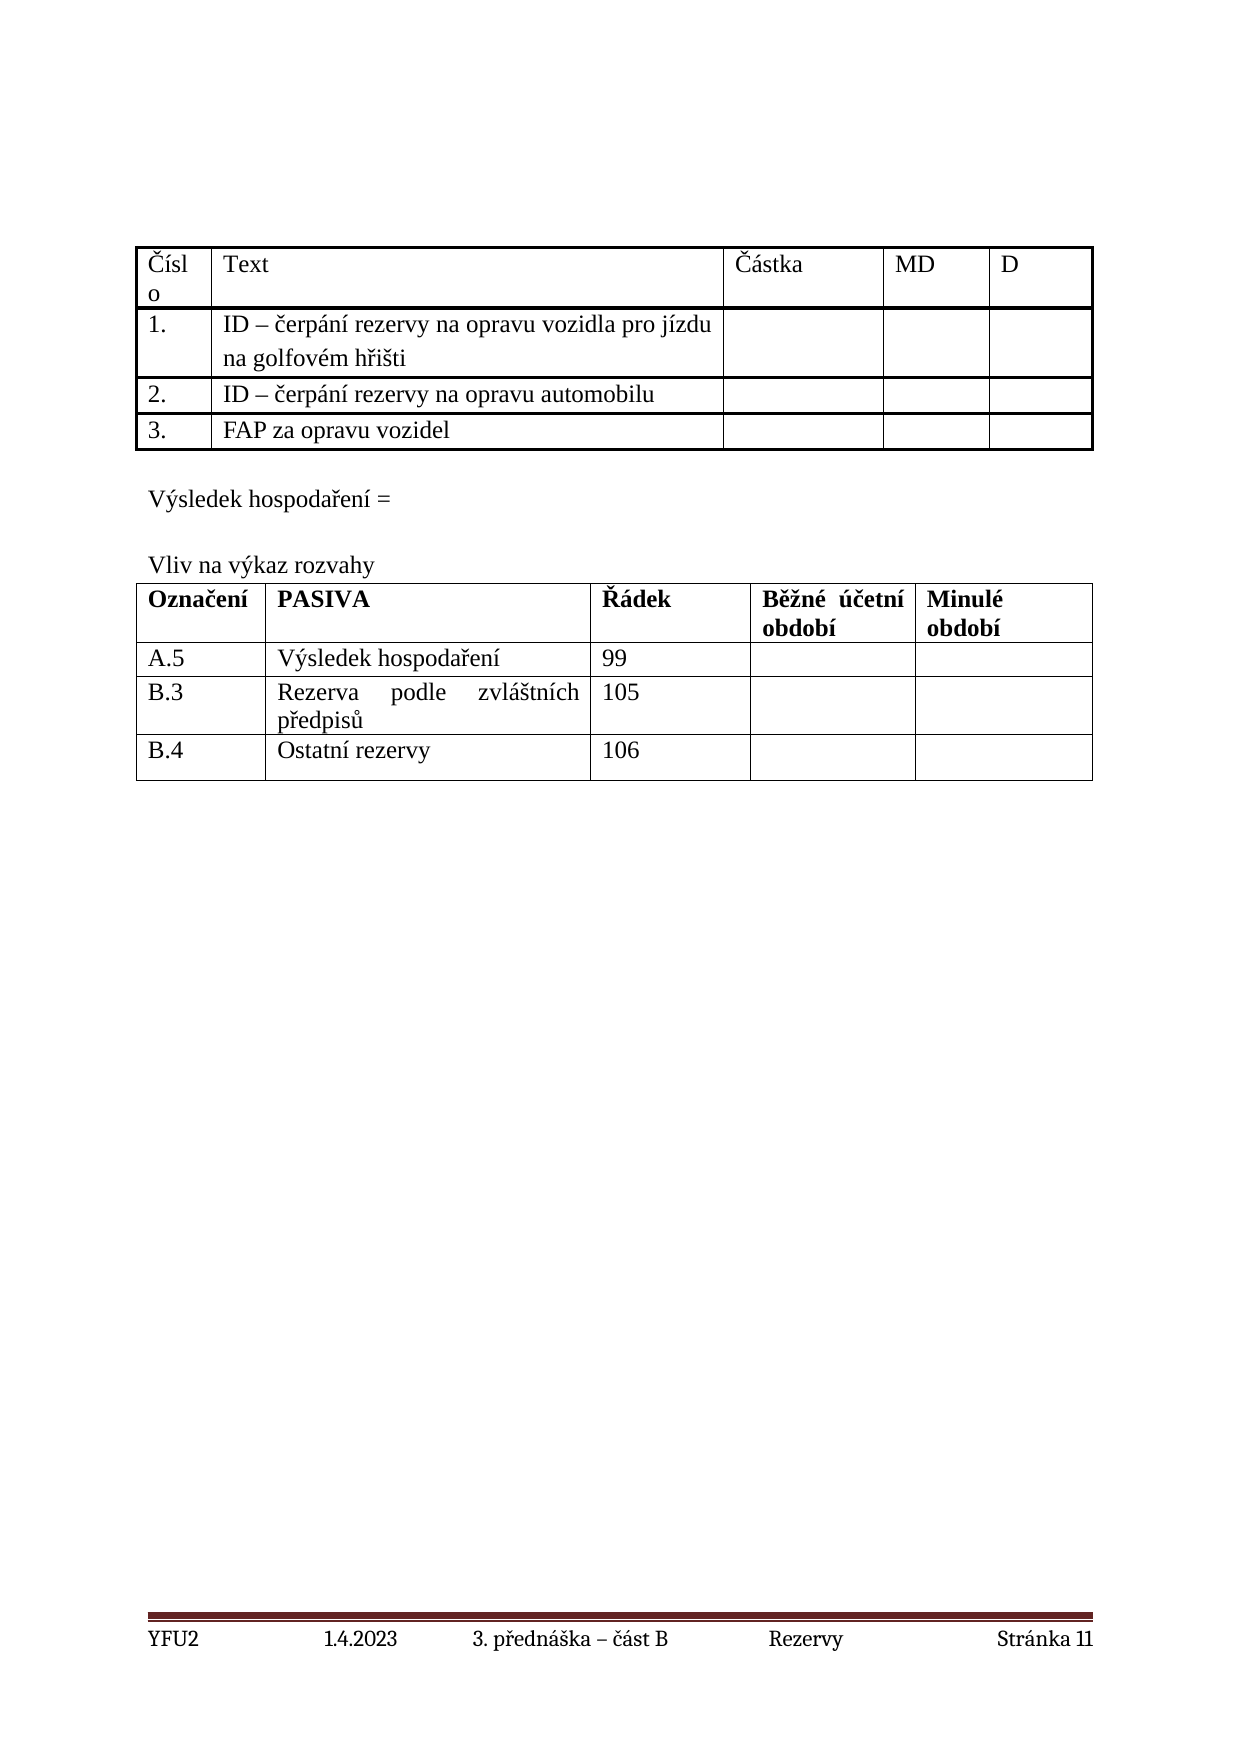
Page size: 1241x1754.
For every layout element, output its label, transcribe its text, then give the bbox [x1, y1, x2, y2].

table_cell [724, 415, 883, 448]
table_cell [751, 677, 915, 734]
table_cell B.4 [137, 735, 265, 780]
table_cell [884, 379, 989, 412]
table_cell [751, 735, 915, 780]
table_cell [884, 415, 989, 448]
text Výsledek hospodaření = [148, 484, 1093, 513]
table_cell [751, 643, 915, 676]
table_cell 2. [138, 379, 211, 412]
table_header Částka [724, 249, 883, 306]
table_header Číslo [138, 249, 211, 306]
table_cell Rezerva podle zvláštních předpisů [266, 677, 590, 734]
table_cell [724, 310, 883, 376]
table_cell FAP za opravu vozidel [212, 415, 723, 448]
table_cell 99 [591, 643, 750, 676]
table_header Řádek [591, 584, 750, 642]
table_cell 1. [138, 310, 211, 376]
table_cell [990, 379, 1091, 412]
table_header Běžné účetní období [751, 584, 915, 642]
table_header D [990, 249, 1091, 306]
table_header Minulé období [916, 584, 1092, 642]
table_cell [916, 643, 1092, 676]
table_cell 106 [591, 735, 750, 780]
table_header MD [884, 249, 989, 306]
table_cell [916, 677, 1092, 734]
table_cell A.5 [137, 643, 265, 676]
table_cell [990, 415, 1091, 448]
table_cell [724, 379, 883, 412]
table_header Text [212, 249, 723, 306]
table_cell [916, 735, 1092, 780]
table_header Označení [137, 584, 265, 642]
table_cell 3. [138, 415, 211, 448]
table_header PASIVA [266, 584, 590, 642]
table_cell Výsledek hospodaření [266, 643, 590, 676]
table_cell ID – čerpání rezervy na opravu vozidla pro jízdu na golfovém hřišti [212, 310, 723, 376]
table_cell 105 [591, 677, 750, 734]
table_cell [990, 310, 1091, 376]
table_cell B.3 [137, 677, 265, 734]
table_cell ID – čerpání rezervy na opravu automobilu [212, 379, 723, 412]
text Vliv na výkaz rozvahy [148, 550, 1093, 579]
table_cell [884, 310, 989, 376]
table_cell Ostatní rezervy [266, 735, 590, 780]
